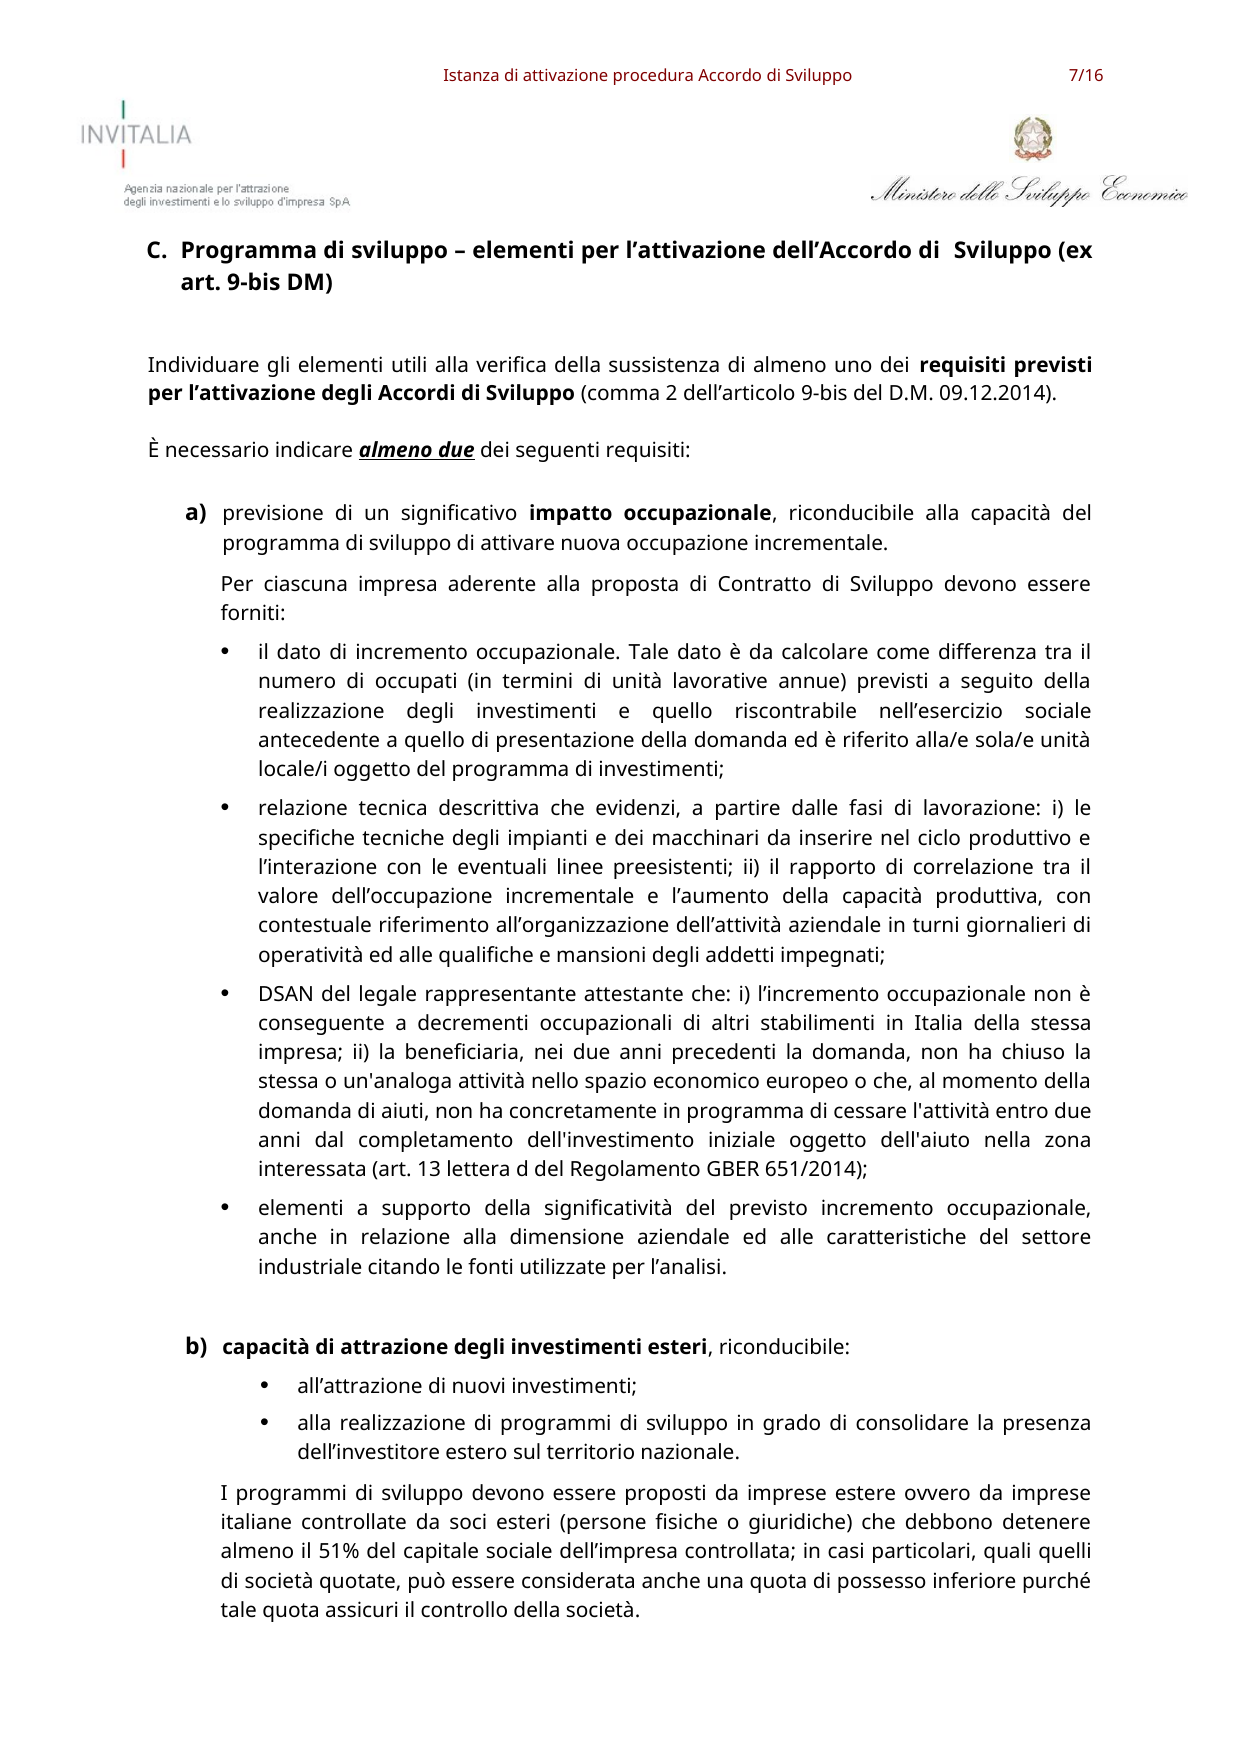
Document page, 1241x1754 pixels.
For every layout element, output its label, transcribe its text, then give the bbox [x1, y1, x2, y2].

list elementi a supporto della significatività del previsto incremento occupazionale, anche in relazione alla dimensione aziendale ed alle caratteristiche del settore industriale citando le fonti utilizzate per l’analisi. [220, 1192, 1093, 1280]
text I programmi di sviluppo devono essere proposti da imprese estere ovvero da imprese italiane controllate da soci esteri (persone fisiche o giuridiche) che debbono detenere almeno il 51% del capitale sociale dell’impresa controllata; in casi particolari, quali quelli di società quotate, può essere considerata anche una quota di possesso inferiore purché tale quota assicuri il controllo della società. [220, 1478, 1093, 1623]
text Per ciascuna impresa aderente alla proposta di Contratto di Sviluppo devono essere forniti: [220, 569, 1093, 627]
picture [1009, 114, 1057, 163]
list all’attrazione di nuovi investimenti; [260, 1371, 1093, 1400]
list capacità di attrazione degli investimenti esteri, riconducibile: [185, 1329, 1093, 1361]
list il dato di incremento occupazionale. Tale dato è da calcolare come differenza tra il numero di occupati (in termini di unità lavorative annue) previsti a seguito della realizzazione degli investimenti e quello riscontrabile nell’esercizio sociale antecedente a quello di presentazione della domanda ed è riferito alla/e sola/e unità locale/i oggetto del programma di investimenti; [220, 636, 1093, 783]
list alla realizzazione di programmi di sviluppo in grado di consolidare la presenza dell’investitore estero sul territorio nazionale. [260, 1407, 1093, 1465]
text Individuare gli elementi utili alla verifica della sussistenza di almeno uno dei requisiti previsti per l’attivazione degli Accordi di Sviluppo (comma 2 dell’articolo 9-bis del D.M. 09.12.2014). [148, 350, 1093, 407]
picture [58, 79, 362, 220]
list previsione di un significativo impatto occupazionale, riconducibile alla capacità del programma di sviluppo di attivare nuova occupazione incrementale. [185, 496, 1093, 557]
picture [871, 175, 1188, 207]
text È necessario indicare almeno due dei seguenti requisiti: [148, 435, 1093, 463]
subtitle Programma di sviluppo – elementi per l’attivazione dell’Accordo di Sviluppo (ex art. 9-bis DM) [146, 233, 1093, 297]
list DSAN del legale rappresentante attestante che: i) l’incremento occupazionale non è conseguente a decrementi occupazionali di altri stabilimenti in Italia della stessa impresa; ii) la beneficiaria, nei due anni precedenti la domanda, non ha chiuso la stessa o un'analoga attività nello spazio economico europeo o che, al momento della domanda di aiuti, non ha concretamente in programma di cessare l'attività entro due anni dal completamento dell'investimento iniziale oggetto dell'aiuto nella zona interessata (art. 13 lettera d del Regolamento GBER 651/2014); [220, 977, 1093, 1183]
list relazione tecnica descrittiva che evidenzi, a partire dalle fasi di lavorazione: i) le specifiche tecniche degli impianti e dei macchinari da inserire nel ciclo produttivo e l’interazione con le eventuali linee preesistenti; ii) il rapporto di correlazione tra il valore dell’occupazione incrementale e l’aumento della capacità produttiva, con contestuale riferimento all’organizzazione dell’attività aziendale in turni giornalieri di operatività ed alle qualifiche e mansioni degli addetti impegnati; [220, 792, 1093, 968]
